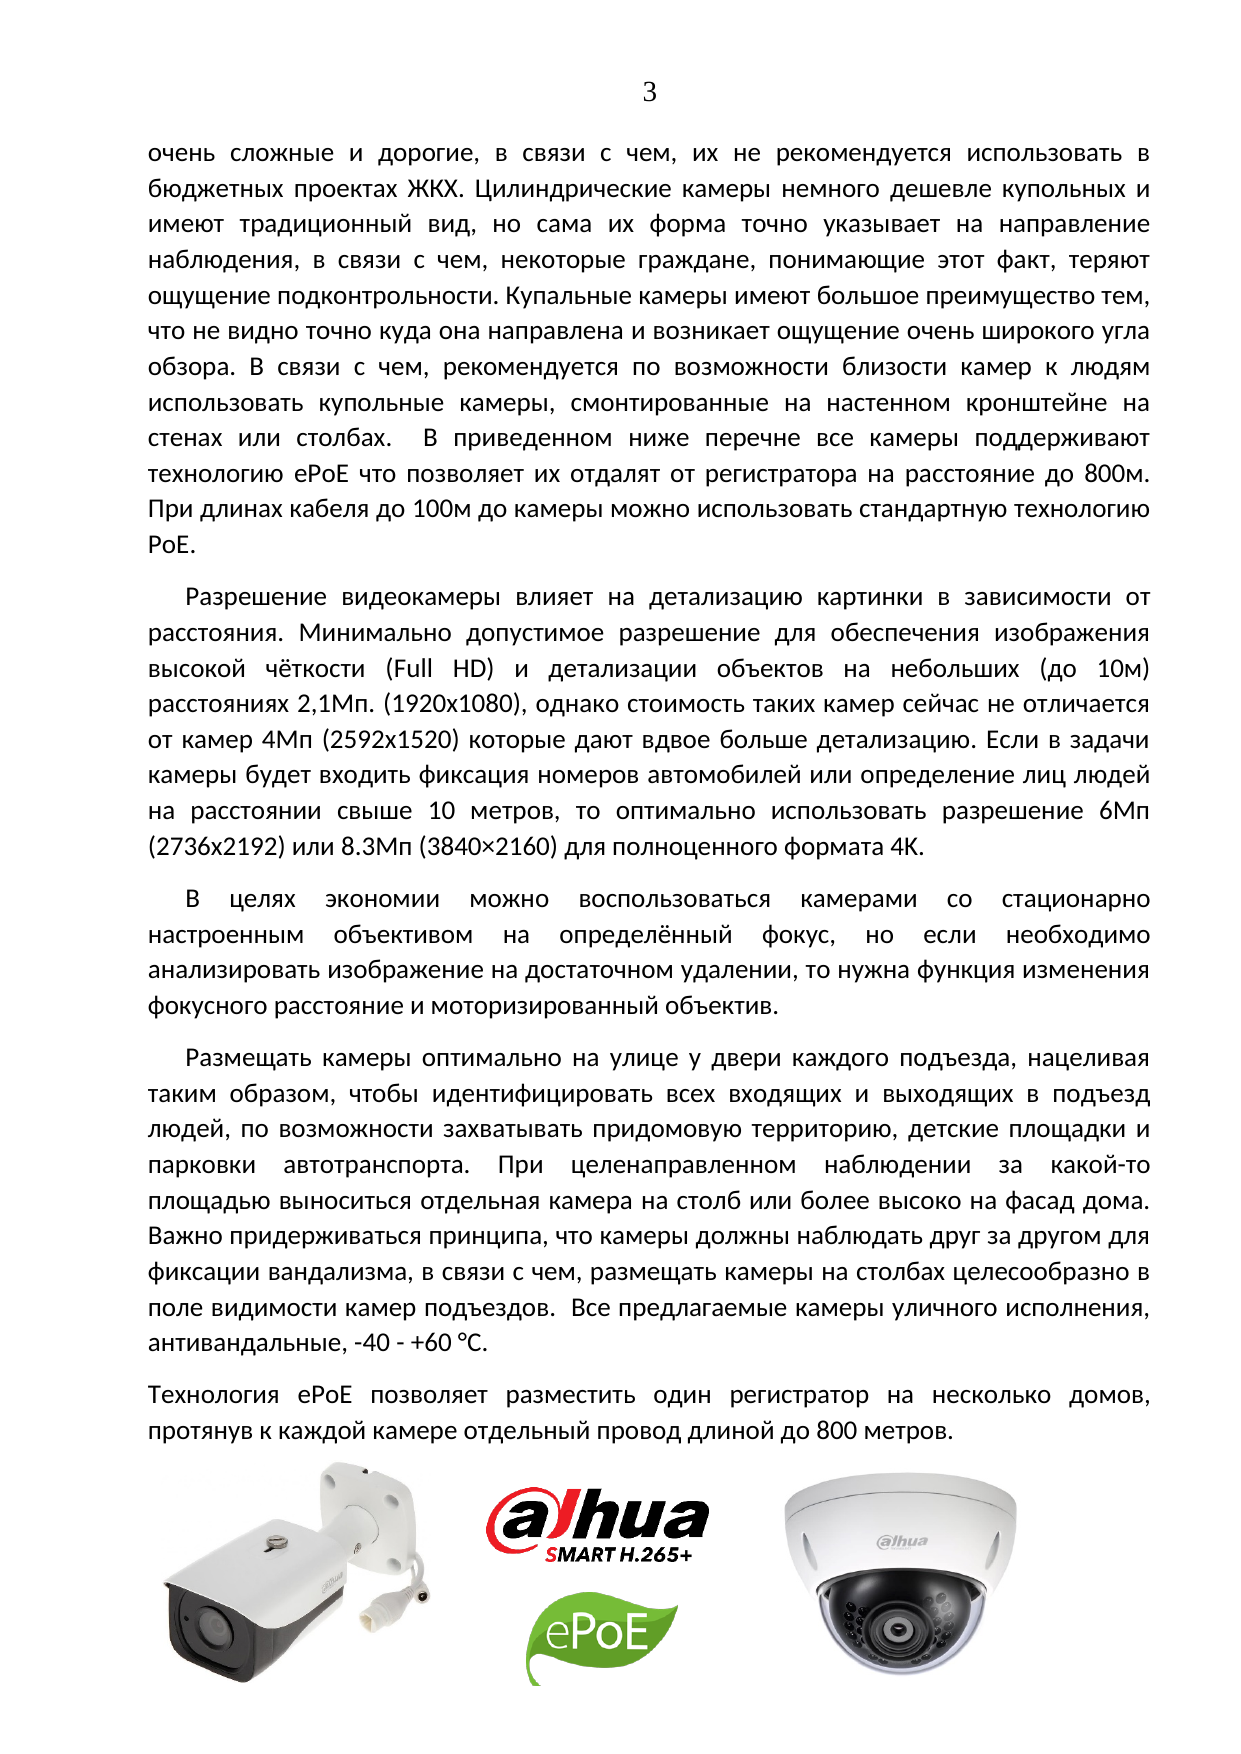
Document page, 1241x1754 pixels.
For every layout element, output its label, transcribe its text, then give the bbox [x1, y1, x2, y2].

picture [161, 1460, 431, 1683]
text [148, 135, 1152, 560]
text Размещать камеры оптимально на улице у двери каждого подъезда, нацеливая таким образом, чтобы идентифицировать всех входящих и выходящих в подъезд людей, по возможности захватывать придомовую территорию, детские площадки и парковки автотранспорта. При целенаправленном наблюдении за какой-то площадью выноситься отдельная камера на столб или более высоко на фасад дома. Важно придерживаться принципа, что камеры должны наблюдать друг за другом для фиксации вандализма, в связи с чем, размещать камеры на столбах целесообразно в поле видимости камер подъездов. Все предлагаемые камеры уличного исполнения, антивандальные, -40 - +60 °С. [148, 1040, 1152, 1358]
picture [486, 1487, 709, 1562]
picture [774, 1445, 1030, 1701]
picture [526, 1592, 678, 1686]
text В целях экономии можно воспользоваться камерами со стационарно настроенным объективом на определённый фокус, но если необходимо анализировать изображение на достаточном удалении, то нужна функция изменения фокусного расстояние и моторизированный объектив. [148, 881, 1152, 1021]
text Разрешение видеокамеры влияет на детализацию картинки в зависимости от расстояния. Минимально допустимое разрешение для обеспечения изображения высокой чёткости (Full HD) и детализации объектов на небольших (до 10м) расстояниях 2,1Мп. (1920x1080), однако стоимость таких камер сейчас не отличается от камер 4Мп (2592x1520) которые дают вдвое больше детализацию. Если в задачи камеры будет входить фиксация номеров автомобилей или определение лиц людей на расстоянии свыше , то оптимально использовать разрешение 6Мп (2736x2192) или 8.3Мп (3840×2160) для полноценного формата 4K. [148, 579, 1152, 862]
text Технология ePoE позволяет разместить один регистратор на несколько домов, протянув к каждой камере отдельный провод длиной до . [148, 1378, 1152, 1446]
